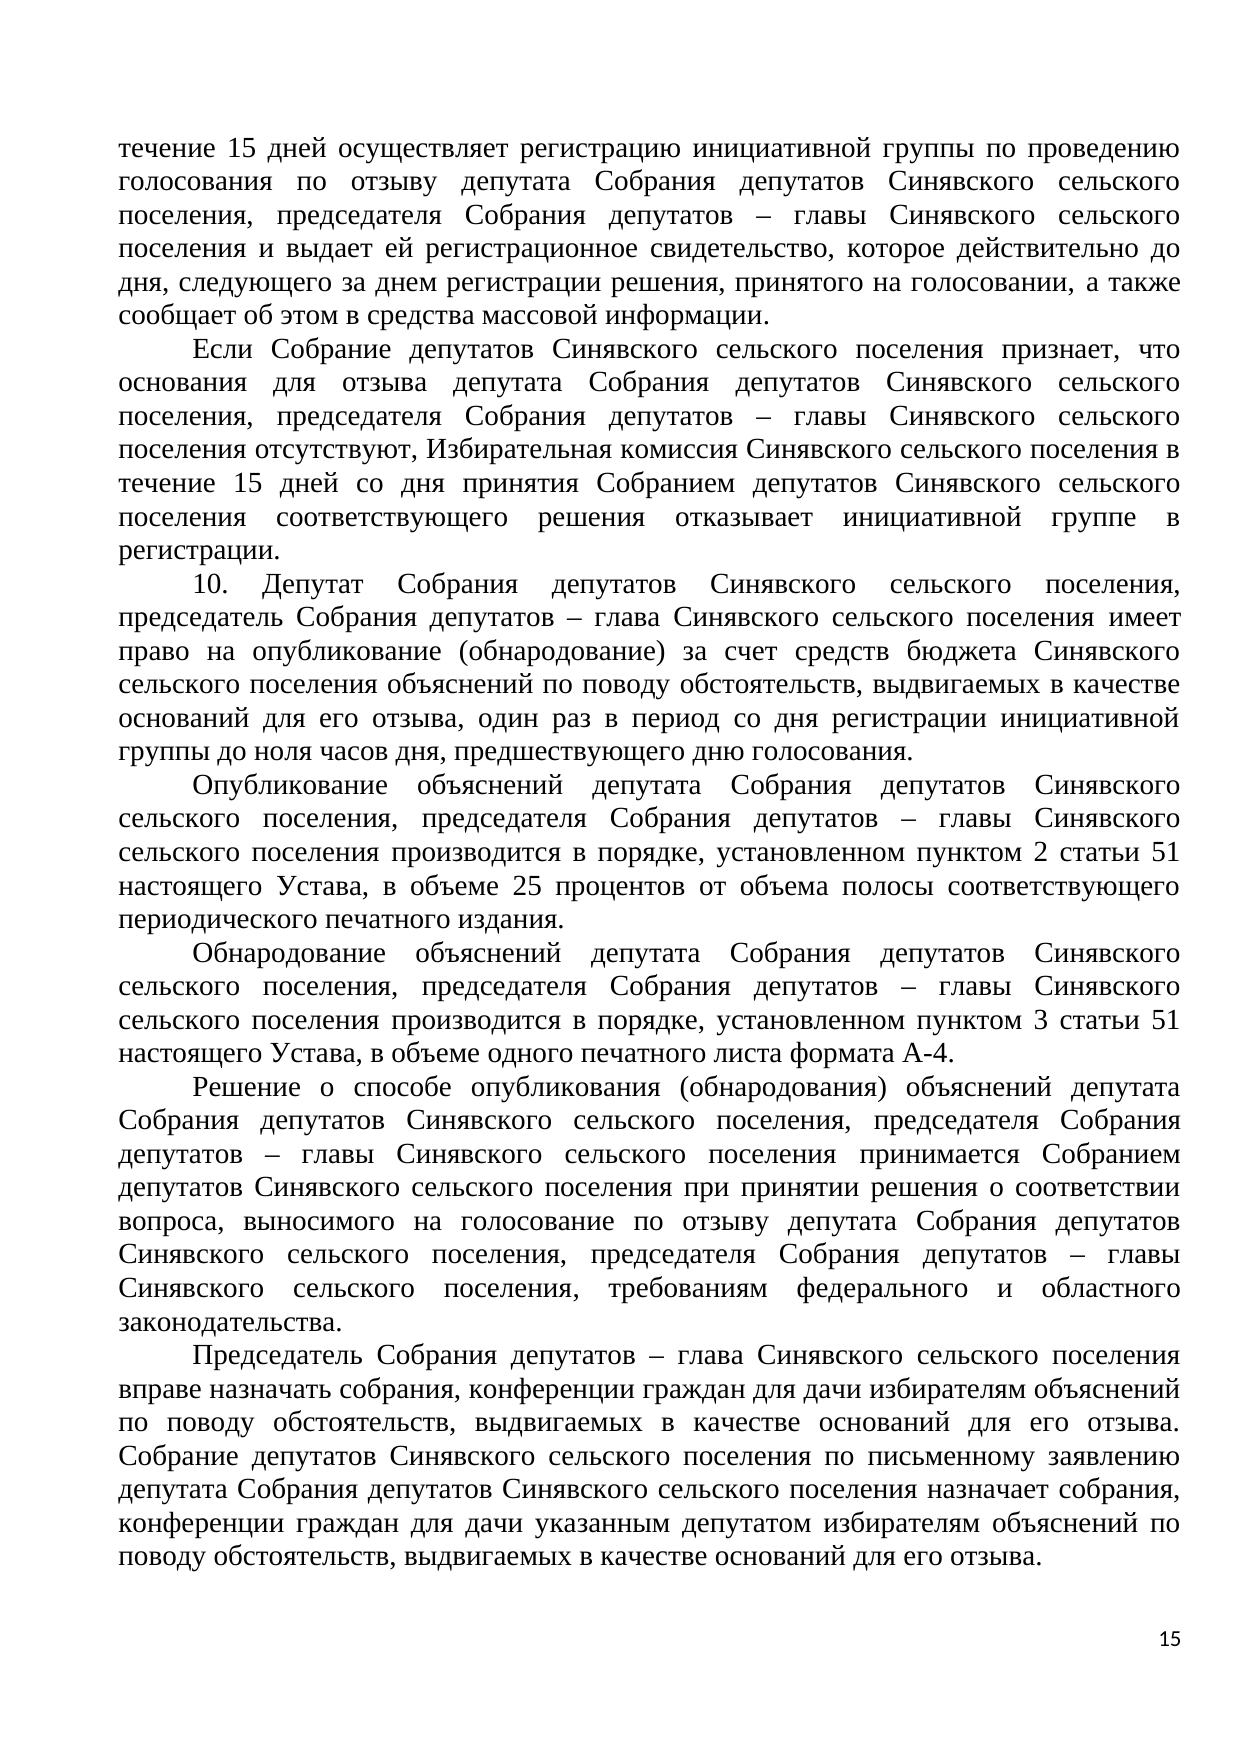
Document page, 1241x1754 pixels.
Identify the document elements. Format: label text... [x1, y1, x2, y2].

text Решение о способе опубликования (обнародования) объяснений депутата Собрания депутатов Синявского сельского поселения, председателя Собрания депутатов – главы Синявского сельского поселения принимается Собранием депутатов Синявского сельского поселения при принятии решения о соответствии вопроса, выносимого на голосование по отзыву депутата Собрания депутатов Синявского сельского поселения, председателя Собрания депутатов – главы Синявского сельского поселения, требованиям федерального и областного законодательства. [118, 1069, 1181, 1337]
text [118, 130, 1181, 331]
text Опубликование объяснений депутата Собрания депутатов Синявского сельского поселения, председателя Собрания депутатов – главы Синявского сельского поселения производится в порядке, установленном пунктом 2 статьи 51 настоящего Устава, в объеме 25 процентов от объема полосы соответствующего периодического печатного издания. [118, 767, 1181, 935]
text Председатель Собрания депутатов – глава Синявского сельского поселения вправе назначать собрания, конференции граждан для дачи избирателям объяснений по поводу обстоятельств, выдвигаемых в качестве оснований для его отзыва. Собрание депутатов Синявского сельского поселения по письменному заявлению депутата Собрания депутатов Синявского сельского поселения назначает собрания, конференции граждан для дачи указанным депутатом избирателям объяснений по поводу обстоятельств, выдвигаемых в качестве оснований для его отзыва. [118, 1337, 1181, 1572]
text Если Собрание депутатов Синявского сельского поселения признает, что основания для отзыва депутата Собрания депутатов Синявского сельского поселения, председателя Собрания депутатов – главы Синявского сельского поселения отсутствуют, Избирательная комиссия Синявского сельского поселения в течение 15 дней со дня принятия Собранием депутатов Синявского сельского поселения соответствующего решения отказывает инициативной группе в регистрации. [118, 331, 1181, 566]
text 10. Депутат Собрания депутатов Синявского сельского поселения, председатель Собрания депутатов – глава Синявского сельского поселения имеет право на опубликование (обнародование) за счет средств бюджета Синявского сельского поселения объяснений по поводу обстоятельств, выдвигаемых в качестве оснований для его отзыва, один раз в период со дня регистрации инициативной группы до ноля часов дня, предшествующего дню голосования. [118, 566, 1181, 767]
text Обнародование объяснений депутата Собрания депутатов Синявского сельского поселения, председателя Собрания депутатов – главы Синявского сельского поселения производится в порядке, установленном пунктом 3 статьи 51 настоящего Устава, в объеме одного печатного листа формата А-4. [118, 935, 1181, 1069]
